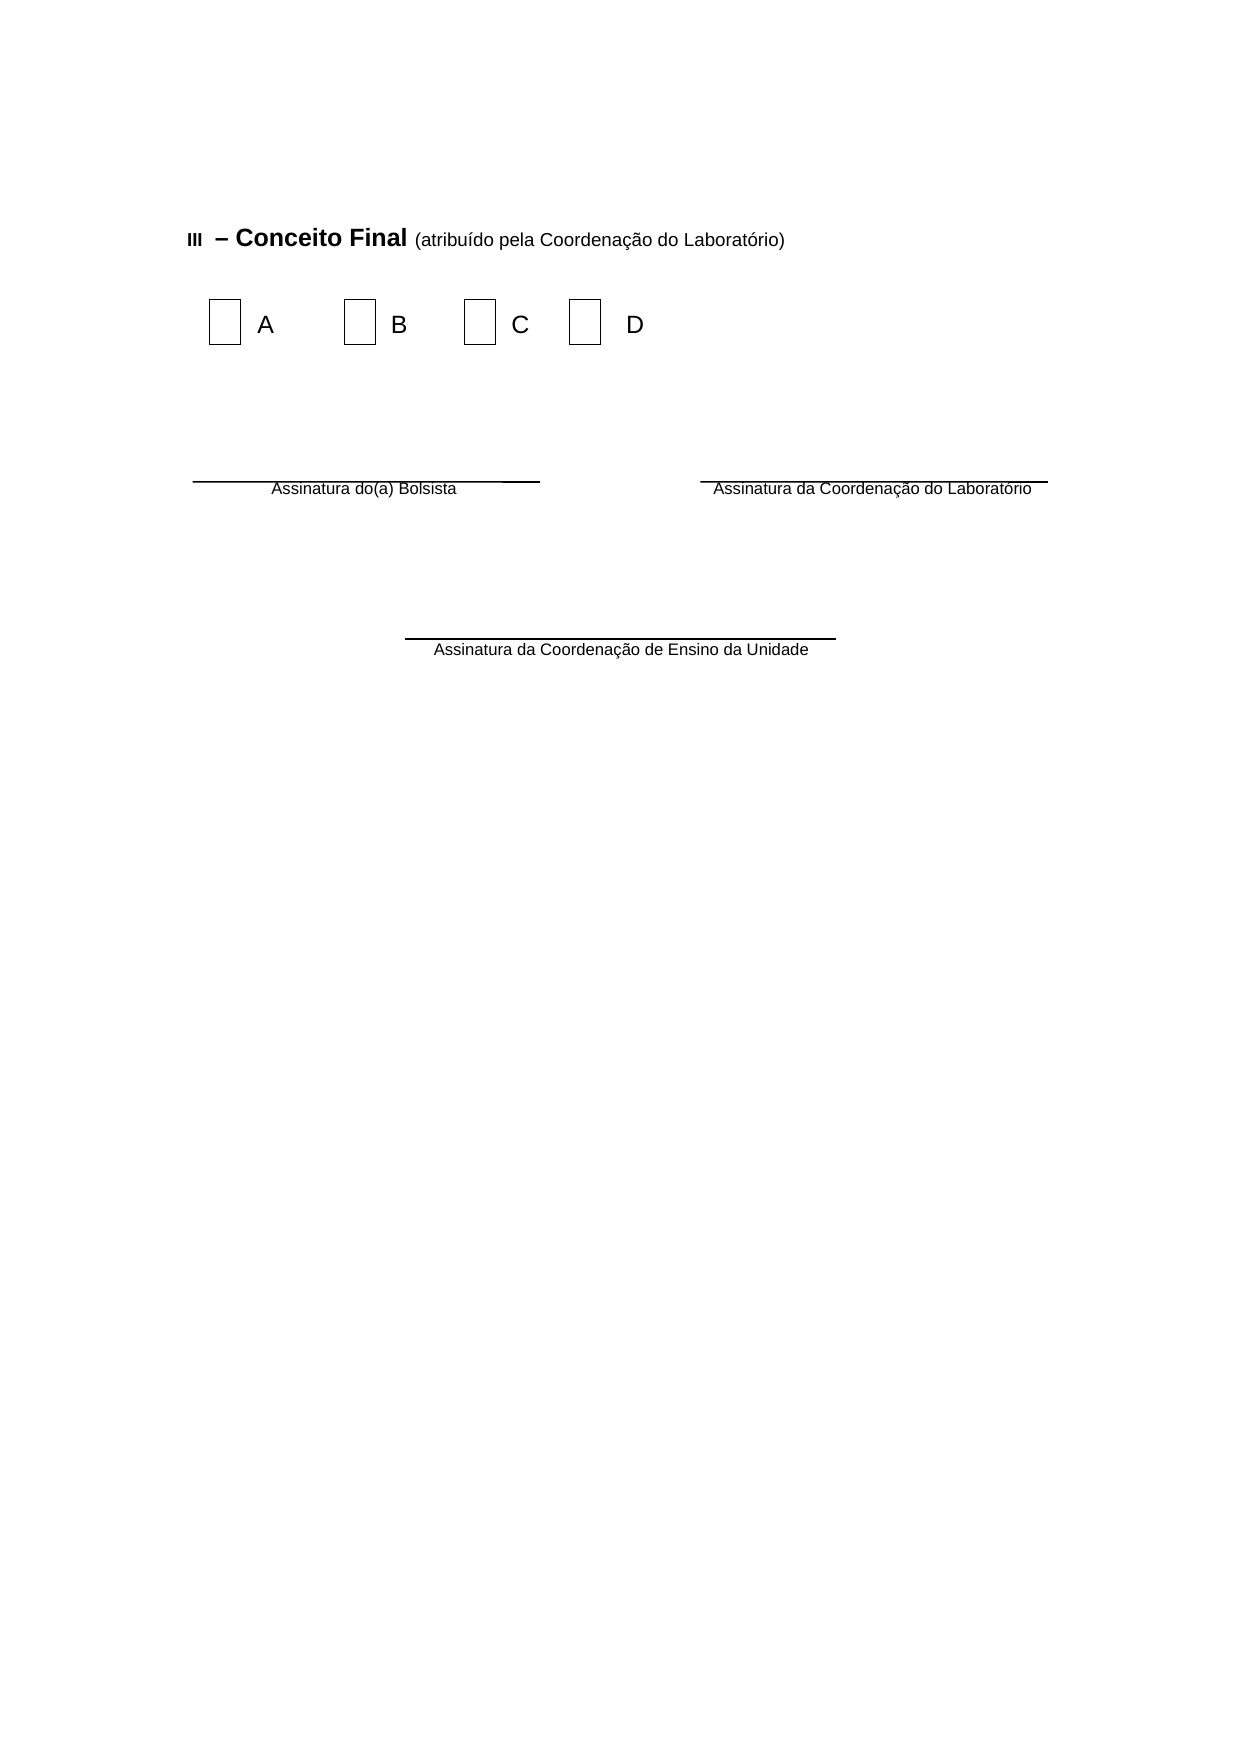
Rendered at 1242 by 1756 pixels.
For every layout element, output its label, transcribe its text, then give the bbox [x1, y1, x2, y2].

text Assinatura da Coordenação de Ensino da Unidade [433, 634, 1179, 659]
text Assinatura do(a) Bolsista Assinatura da Coordenação do Laboratório [137, 477, 1166, 497]
text A B C D [257, 310, 1179, 339]
list – Conceito Final (atribuído pela Coordenação do Laboratório) [187, 223, 1179, 252]
